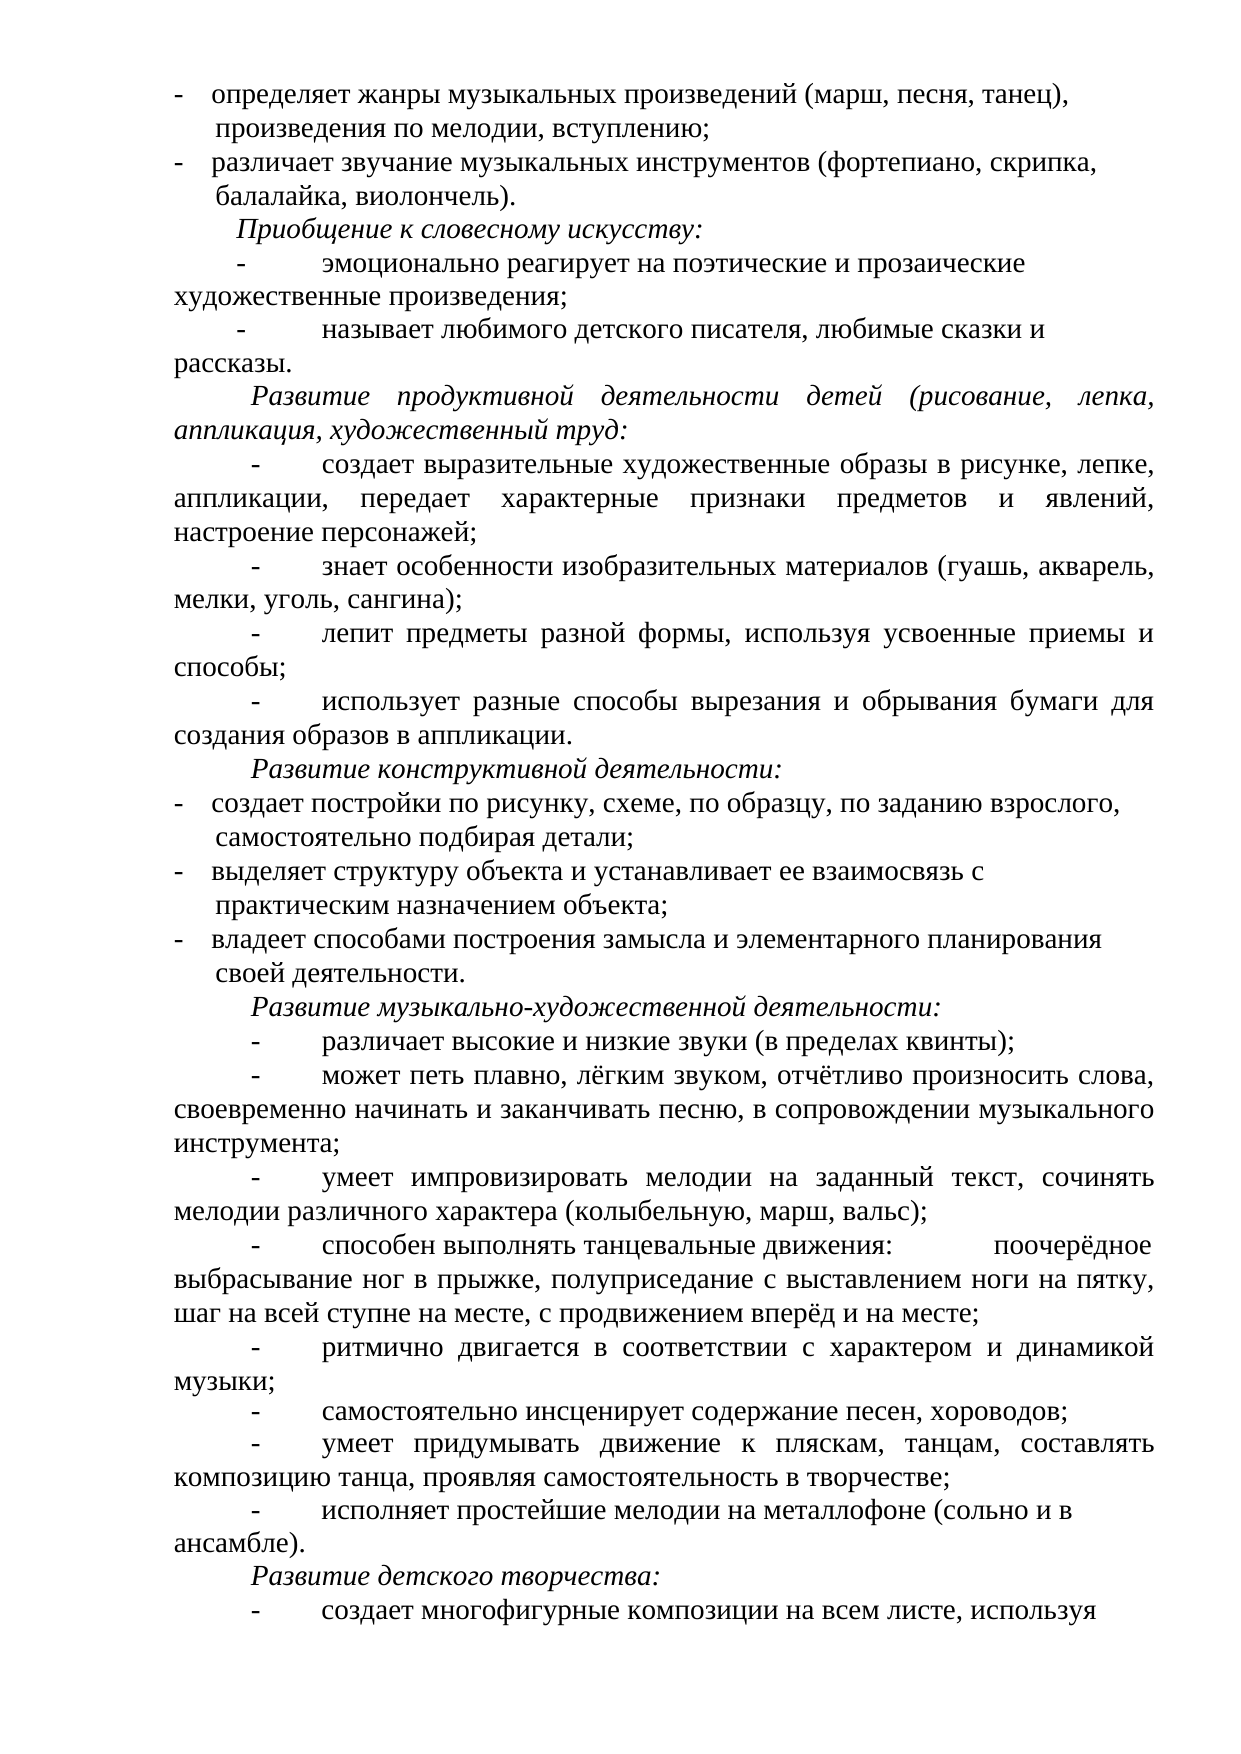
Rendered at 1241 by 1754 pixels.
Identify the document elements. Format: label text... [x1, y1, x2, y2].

list эмоционально реагирует на поэтические и прозаические художественные произведения; [173, 246, 1155, 312]
text Приобщение к словесному искусству: [173, 212, 1155, 246]
list называет любимого детского писателя, любимые сказки и рассказы. [173, 312, 1155, 379]
list использует разные способы вырезания и обрывания бумаги для создания образов в аппликации. [173, 684, 1155, 752]
list различает звучание музыкальных инструментов (фортепиано, скрипка, балалайка, виолончель). [173, 144, 1155, 212]
list создает постройки по рисунку, схеме, по образцу, по заданию взрослого, самостоятельно подбирая детали; [173, 786, 1155, 853]
text Развитие продуктивной деятельности детей (рисование, лепка, аппликация, художественный труд: [173, 379, 1155, 446]
list определяет жанры музыкальных произведений (марш, песня, танец), произведения по мелодии, вступлению; [173, 76, 1155, 144]
list самостоятельно инсценирует содержание песен, хороводов; [173, 1397, 1155, 1426]
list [173, 1592, 1155, 1626]
list исполняет простейшие мелодии на металлофоне (сольно и в ансамбле). [173, 1493, 1155, 1559]
list лепит предметы разной формы, используя усвоенные приемы и способы; [173, 616, 1155, 684]
list знает особенности изобразительных материалов (гуашь, акварель, мелки, уголь, сангина); [173, 548, 1155, 616]
list различает высокие и низкие звуки (в пределах квинты); [173, 1023, 1155, 1057]
text выбрасывание ног в прыжке, полуприседание с выставлением ноги на пятку, шаг на всей ступне на месте, с продвижением вперёд и на месте; [173, 1261, 1155, 1329]
text Развитие конструктивной деятельности: [173, 752, 1155, 786]
list умеет импровизировать мелодии на заданный текст, сочинять мелодии различного характера (колыбельную, марш, вальс); [173, 1159, 1155, 1227]
list может петь плавно, лёгким звуком, отчётливо произносить слова, своевременно начинать и заканчивать песню, в сопровождении музыкального инструмента; [173, 1057, 1155, 1159]
list умеет придумывать движение к пляскам, танцам, составлять композицию танца, проявляя самостоятельность в творчестве; [173, 1426, 1155, 1493]
list выделяет структуру объекта и устанавливает ее взаимосвязь с практическим назначением объекта; [173, 853, 1155, 921]
list создает выразительные художественные образы в рисунке, лепке, аппликации, передает характерные признаки предметов и явлений, настроение персонажей; [173, 446, 1155, 548]
list ритмично двигается в соответствии с характером и динамикой музыки; [173, 1329, 1155, 1397]
text Развитие детского творчества: [251, 1559, 1155, 1592]
list способен выполнять танцевальные движения: поочерёдное [173, 1227, 1155, 1261]
list владеет способами построения замысла и элементарного планирования своей деятельности. [173, 921, 1155, 989]
text Развитие музыкально-художественной деятельности: [173, 989, 1155, 1023]
